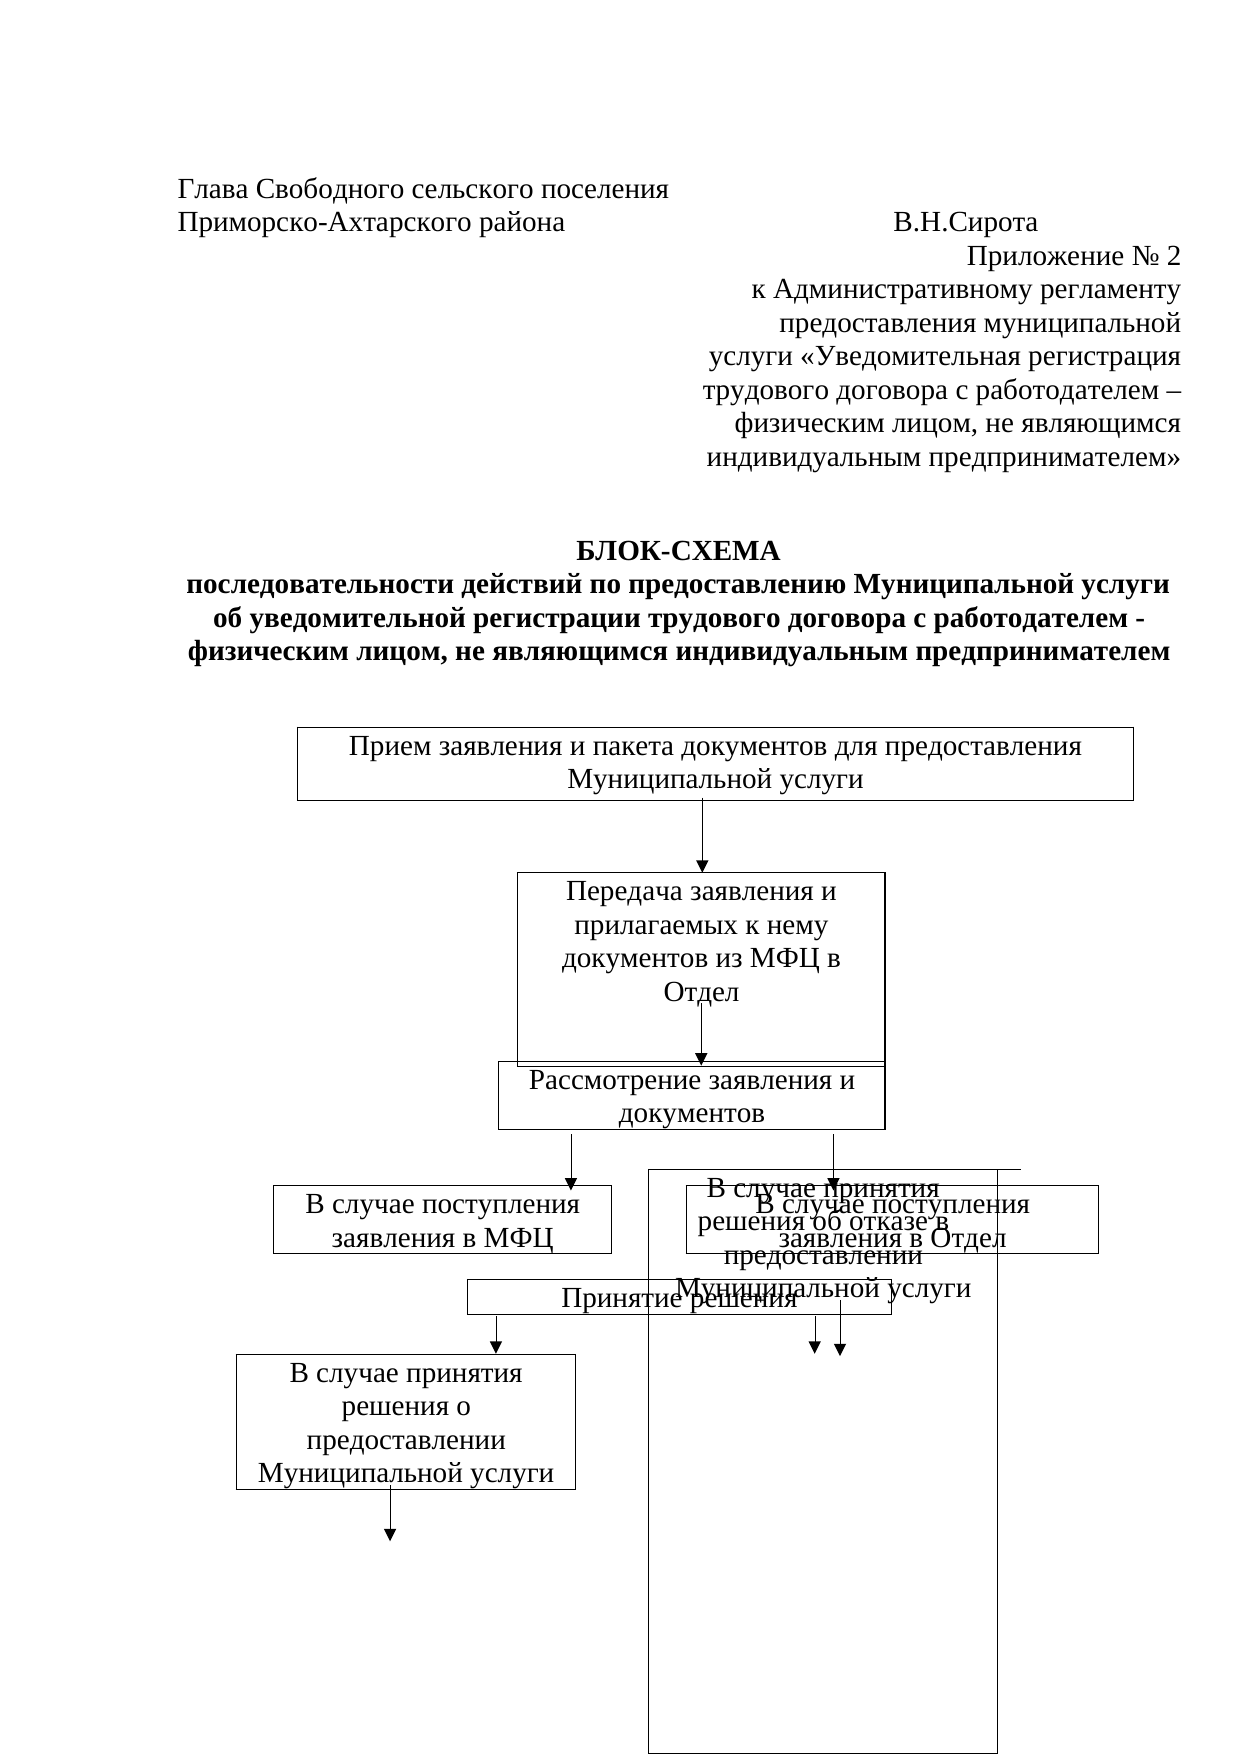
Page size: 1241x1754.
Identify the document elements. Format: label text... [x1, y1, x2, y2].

table_header Принятие решения [468, 1280, 648, 1313]
text физическим лицом, не являющимся [177, 406, 1181, 439]
text индивидуальным предпринимателем» [177, 439, 1181, 473]
table_header В случае поступления заявления в МФЦ [274, 1186, 611, 1253]
table_header Прием заявления и пакета документов для предоставления Муниципальной услуги [298, 728, 1133, 799]
text Приморско-Ахтарского района В.Н.Сирота [177, 204, 1181, 238]
table_header Рассмотрение заявления и документов [499, 1062, 884, 1129]
subtitle БЛОК-СХЕМА [176, 533, 1181, 566]
table_header В случае принятия решения о предоставлении Муниципальной услуги [237, 1355, 575, 1489]
text трудового договора с работодателем – [177, 372, 1181, 406]
subtitle последовательности действий по предоставлению Муниципальной услуги об уведомительной регистрации трудового договора с работодателем - физическим лицом, не являющимся индивидуальным предпринимателем [176, 566, 1181, 667]
table_header В случае принятия решения об отказе в предоставлении Муниципальной услуги [649, 1170, 997, 1753]
table_header В случае поступления заявления в Отдел [1021, 1186, 1098, 1253]
text Приложение № 2 к Административному регламенту предоставления муниципальной услуги «Уведомительная регистрация [177, 238, 1181, 372]
table_header [998, 1170, 1021, 1753]
table_header Передача заявления и прилагаемых к нему документов из МФЦ в Отдел [518, 873, 884, 1061]
text Глава Свободного сельского поселения [177, 171, 1181, 204]
